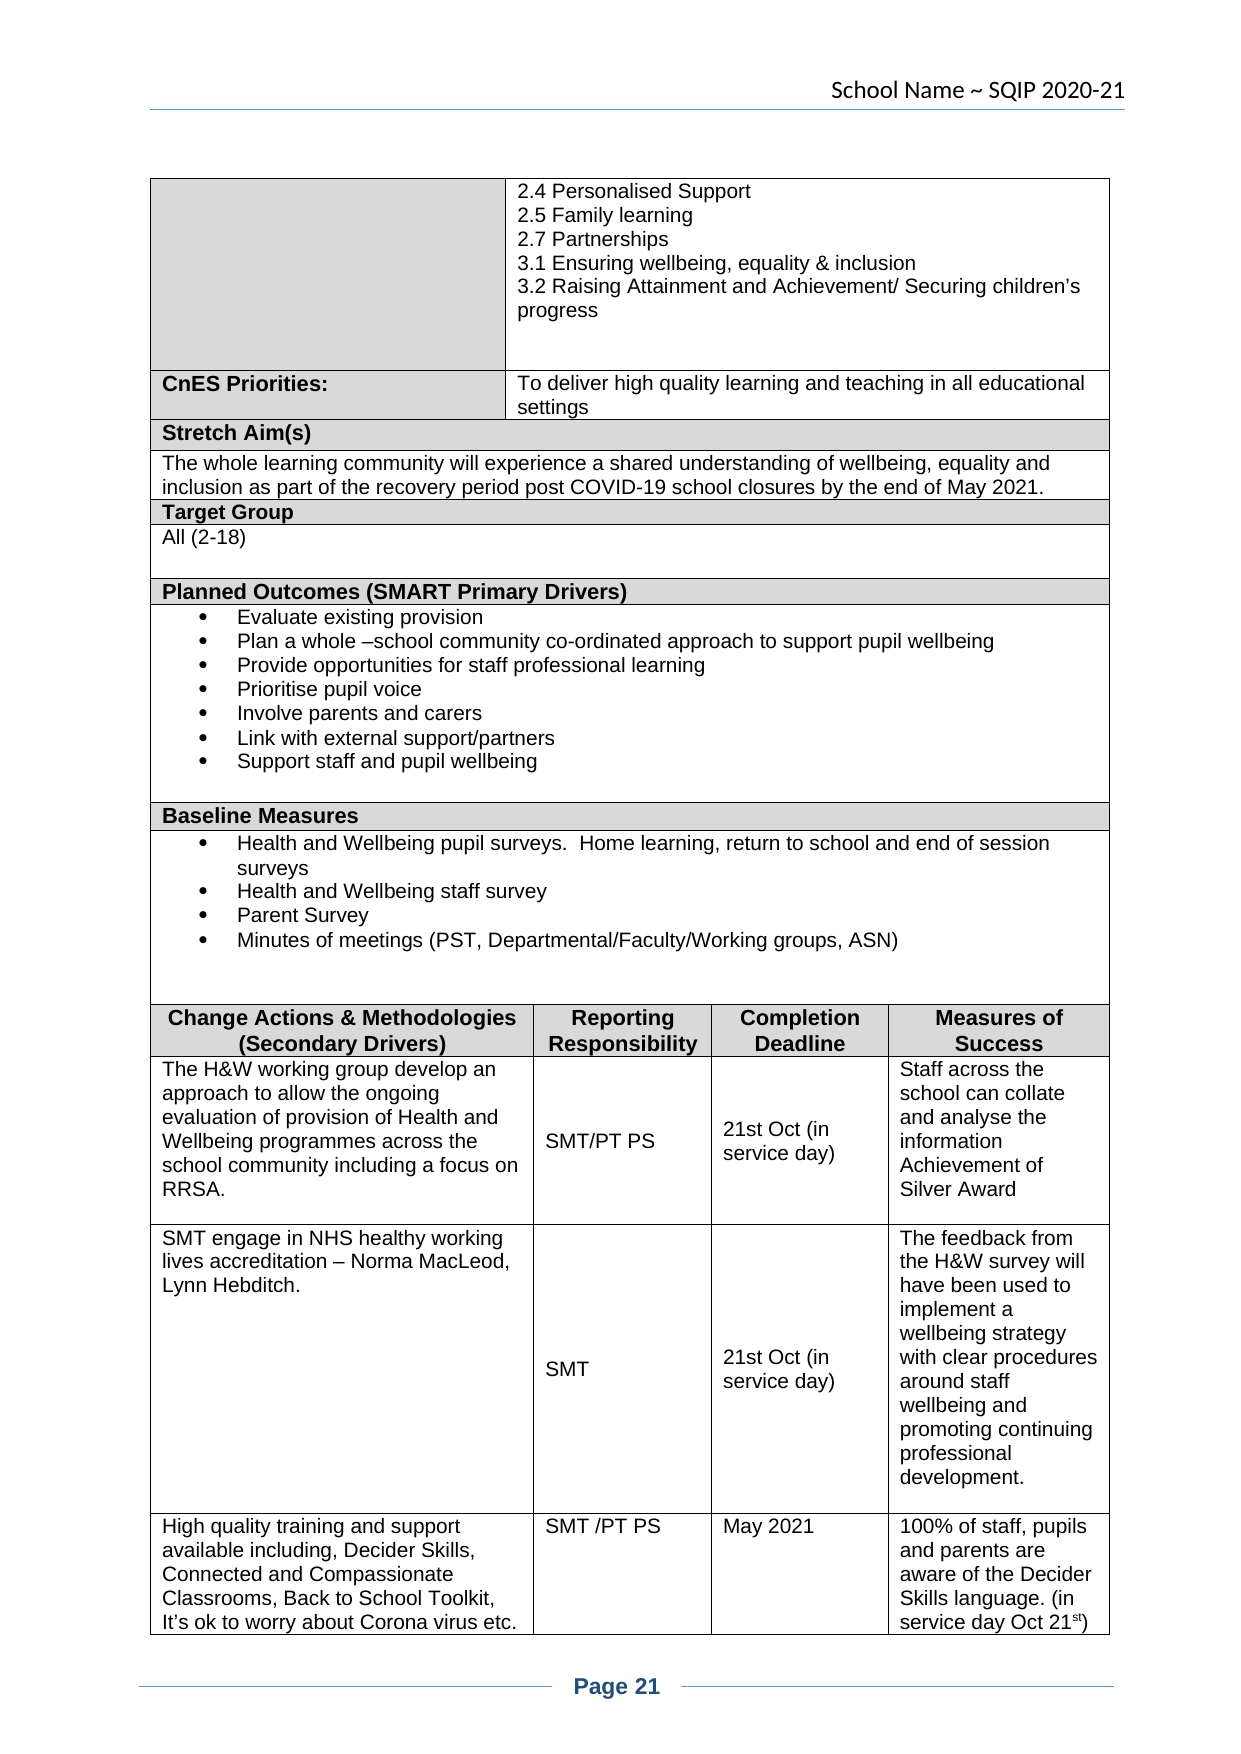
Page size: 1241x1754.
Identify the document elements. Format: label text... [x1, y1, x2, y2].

table_cell SMT /PT PS [534, 1514, 711, 1634]
table_cell All (2-18) [151, 525, 1109, 578]
table_cell Measures of Success [889, 1005, 1109, 1056]
table_cell Evaluate existing provision Plan a whole –school community co-ordinated approach to support pupil wellbeing Provide opportunities for staff professional learning Prioritise pupil voice Involve parents and carers Link with external support/partners Support staff and pupil wellbeing [151, 605, 1109, 802]
table_cell The H&W working group develop an approach to allow the ongoing evaluation of provision of Health and Wellbeing programmes across the school community including a focus on RRSA. [151, 1057, 533, 1224]
table_cell Staff across the school can collate and analyse the information Achievement of Silver Award [889, 1057, 1109, 1224]
table_cell The feedback from the H&W survey will have been used to implement a wellbeing strategy with clear procedures around staff wellbeing and promoting continuing professional development. [889, 1225, 1109, 1513]
table_cell CnES Priorities: [151, 371, 505, 419]
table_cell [506, 179, 1109, 370]
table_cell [151, 179, 505, 370]
table_cell Target Group [151, 500, 1109, 524]
table_cell Stretch Aim(s) [151, 420, 1109, 450]
table_cell Completion Deadline [712, 1005, 888, 1056]
table_cell SMT [534, 1225, 711, 1513]
table_cell Baseline Measures [151, 803, 1109, 830]
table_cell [889, 1514, 1109, 1634]
table_cell Health and Wellbeing pupil surveys. Home learning, return to school and end of session surveys Health and Wellbeing staff survey Parent Survey Minutes of meetings (PST, Departmental/Faculty/Working groups, ASN) [151, 831, 1109, 1004]
table_cell SMT/PT PS [534, 1057, 711, 1224]
table_cell May 2021 [712, 1514, 888, 1634]
table_cell The whole learning community will experience a shared understanding of wellbeing, equality and inclusion as part of the recovery period post COVID-19 school closures by the end of May 2021. [151, 451, 1109, 499]
table_cell Reporting Responsibility [534, 1005, 711, 1056]
table_cell To deliver high quality learning and teaching in all educational settings [506, 371, 1109, 419]
table_cell SMT engage in NHS healthy working lives accreditation – Norma MacLeod, Lynn Hebditch. [151, 1225, 533, 1513]
table_cell Planned Outcomes (SMART Primary Drivers) [151, 579, 1109, 604]
table_cell Change Actions & Methodologies (Secondary Drivers) [151, 1005, 533, 1056]
table_cell 21st Oct (in service day) [712, 1225, 888, 1513]
table_cell 21st Oct (in service day) [712, 1057, 888, 1224]
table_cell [151, 1514, 533, 1634]
